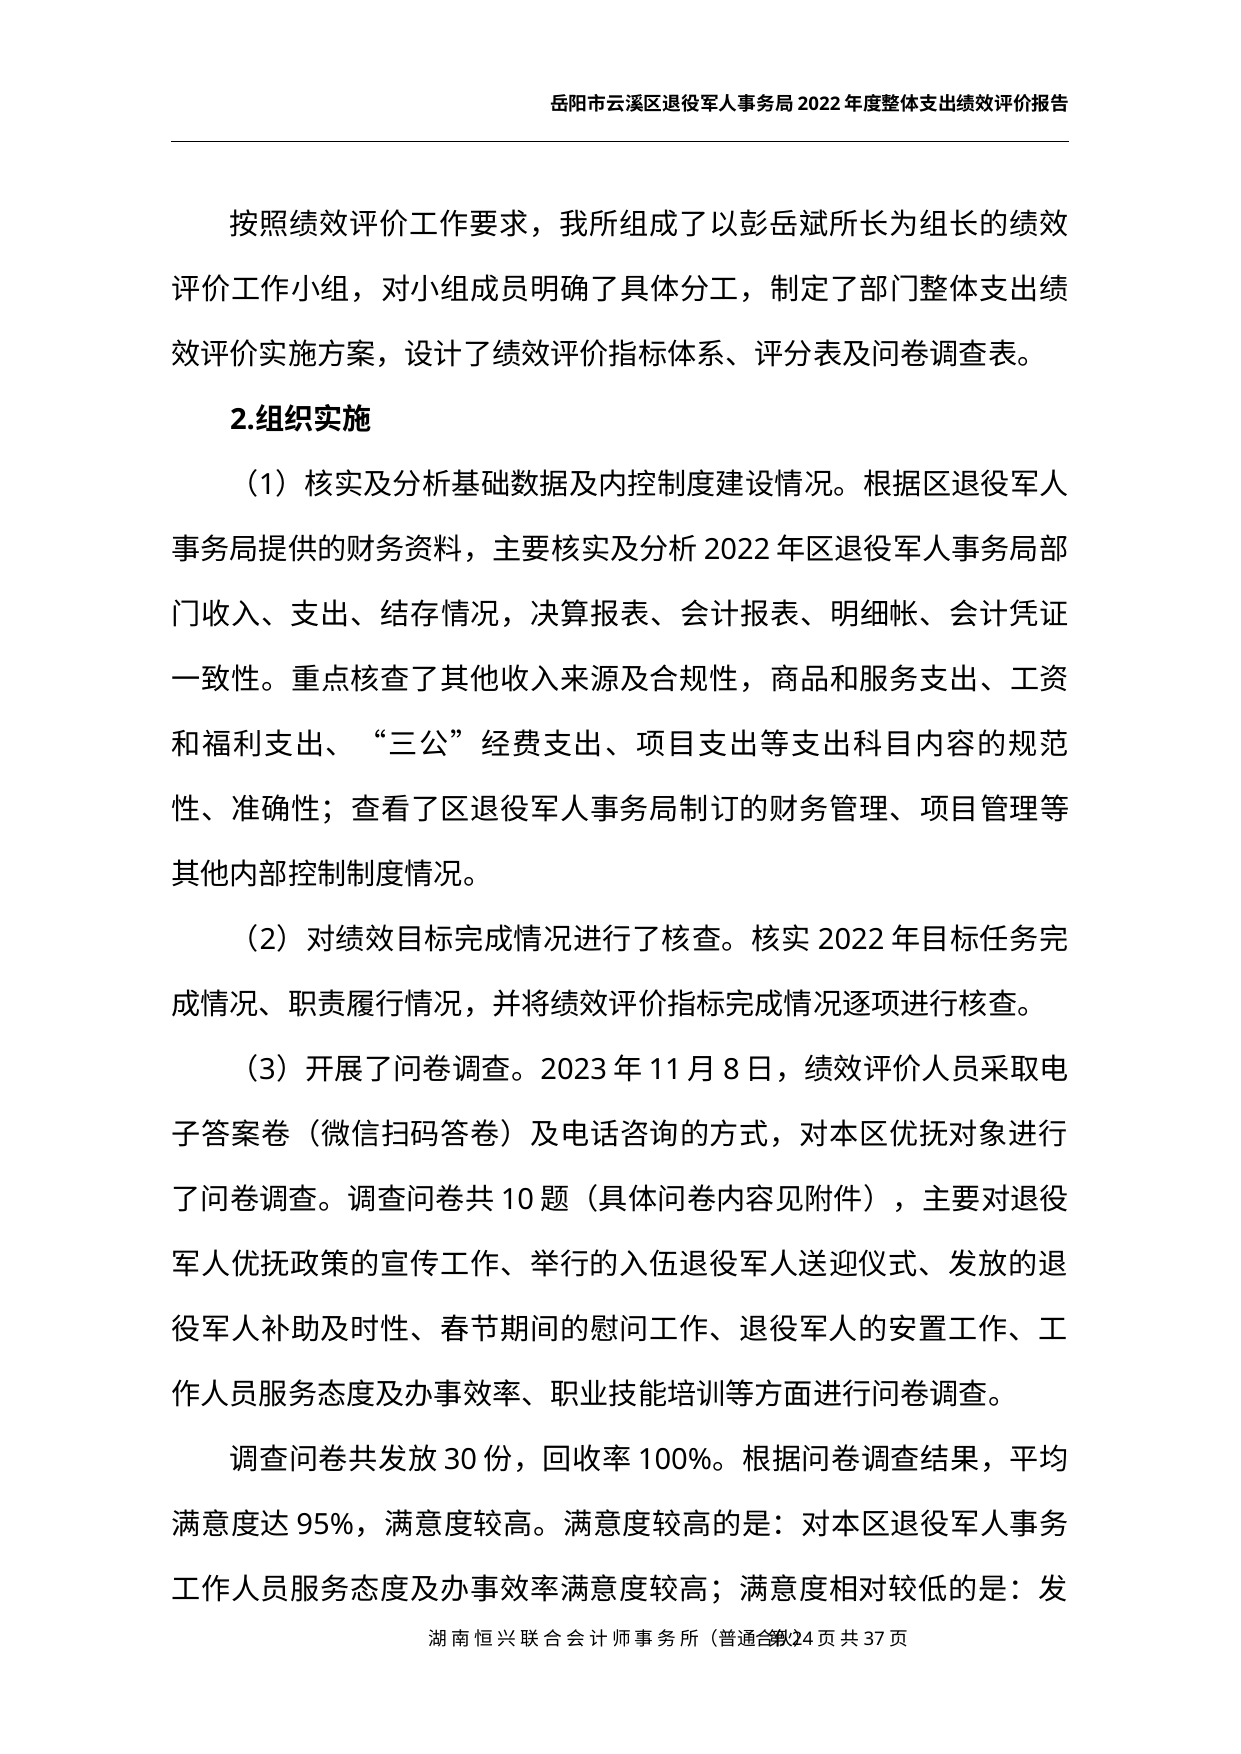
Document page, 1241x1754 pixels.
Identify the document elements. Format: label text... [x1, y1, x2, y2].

list （3）开展了问卷调查。2023年11月8日，绩效评价人员采取电子答案卷（微信扫码答卷）及电话咨询的方式，对本区优抚对象进行了问卷调查。调查问卷共10题（具体问卷内容见附件），主要对退役军人优抚政策的宣传工作、举行的入伍退役军人送迎仪式、发放的退役军人补助及时性、春节期间的慰问工作、退役军人的安置工作、工作人员服务态度及办事效率、职业技能培训等方面进行问卷调查。 [171, 1034, 1069, 1424]
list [171, 1424, 1069, 1619]
list （2）对绩效目标完成情况进行了核查。核实2022年目标任务完成情况、职责履行情况，并将绩效评价指标完成情况逐项进行核查。 [171, 904, 1069, 1034]
list 2.组织实施 [171, 384, 1069, 449]
text 按照绩效评价工作要求，我所组成了以彭岳斌所长为组长的绩效评价工作小组，对小组成员明确了具体分工，制定了部门整体支出绩效评价实施方案，设计了绩效评价指标体系、评分表及问卷调查表。 [171, 189, 1069, 384]
list 核实及分析基础数据及内控制度建设情况。根据区退役军人事务局提供的财务资料，主要核实及分析2022年区退役军人事务局部门收入、支出、结存情况，决算报表、会计报表、明细帐、会计凭证一致性。重点核查了其他收入来源及合规性，商品和服务支出、工资和福利支出、“三公”经费支出、项目支出等支出科目内容的规范性、准确性；查看了区退役军人事务局制订的财务管理、项目管理等其他内部控制制度情况。 [171, 449, 1069, 904]
